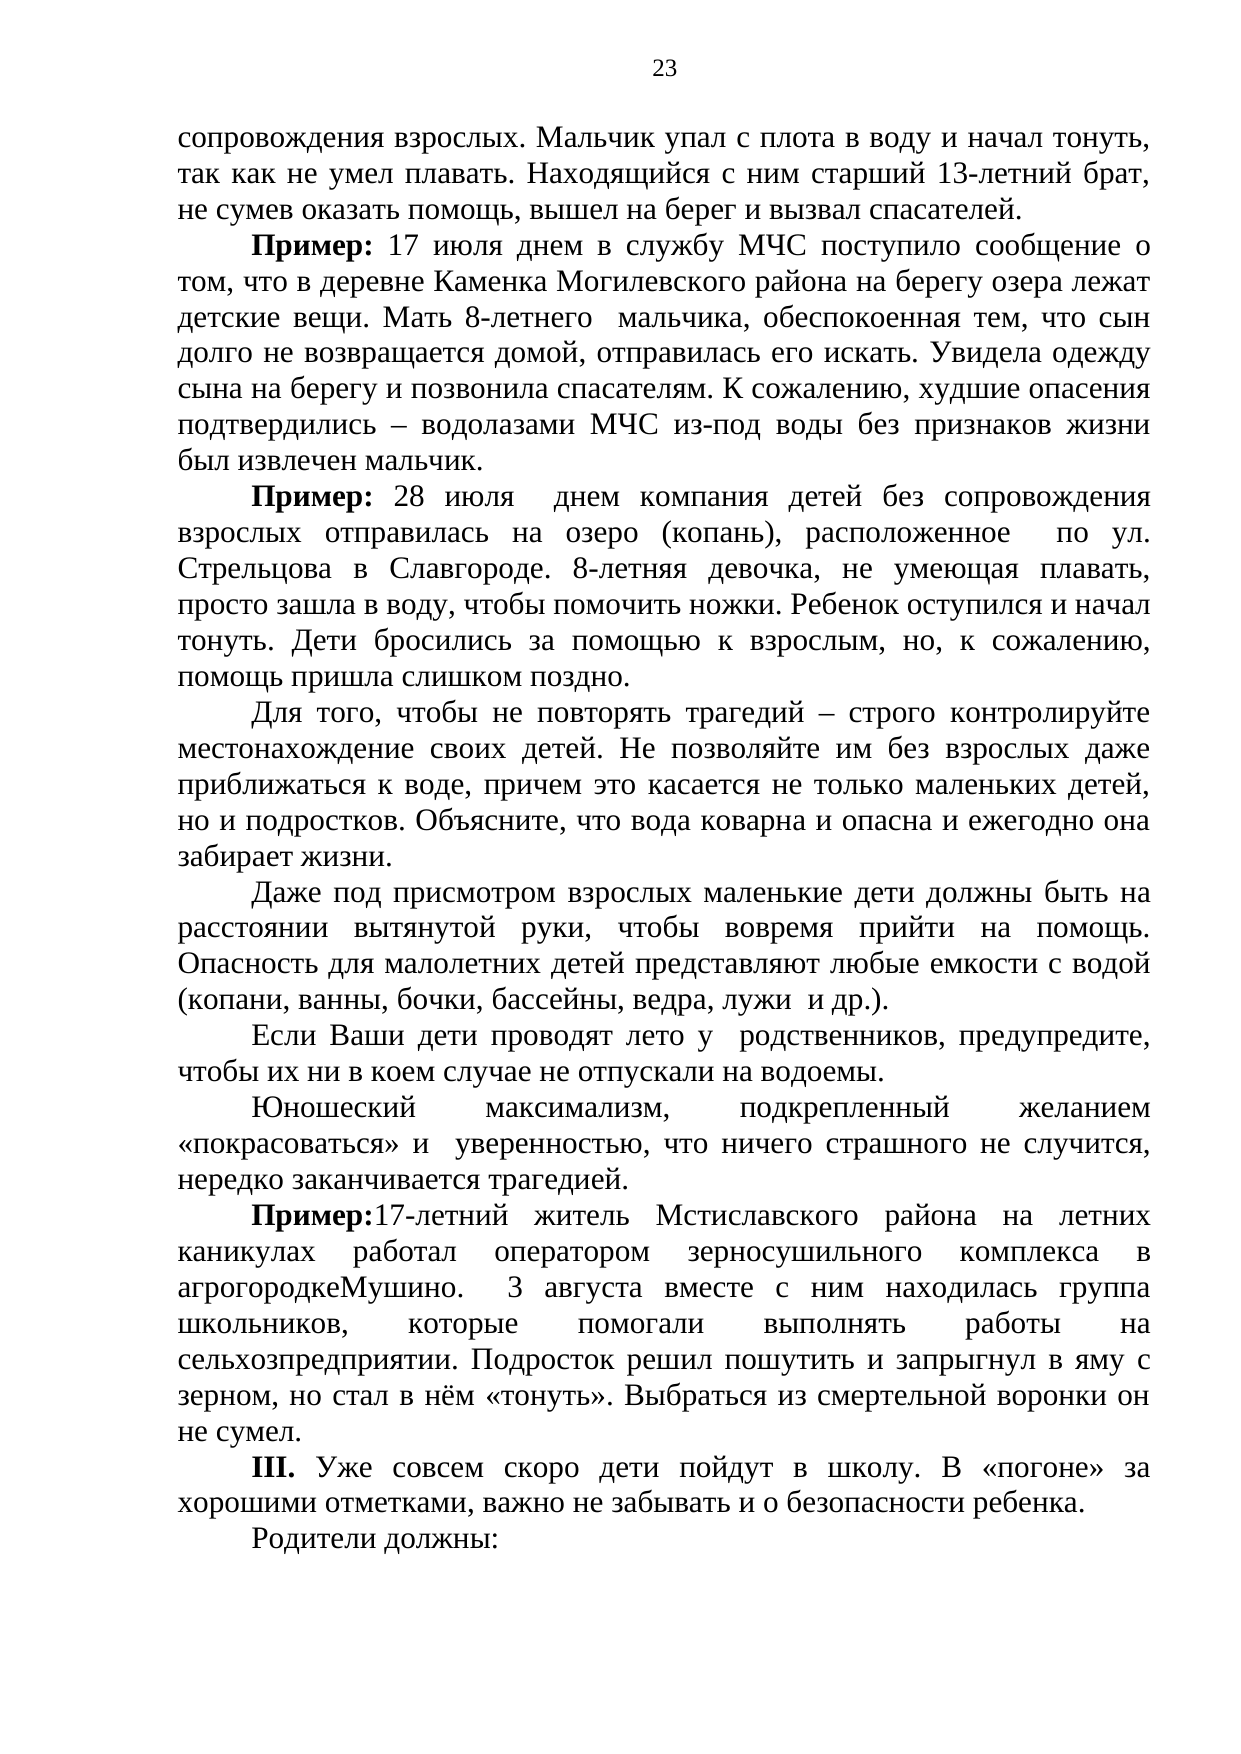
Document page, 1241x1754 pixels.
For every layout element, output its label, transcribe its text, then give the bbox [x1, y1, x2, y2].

text Пример:17-летний житель Мстиславского района на летних каникулах работал оператором зерносушильного комплекса в агрогородкеМушино. 3 августа вместе с ним находилась группа школьников, которые помогали выполнять работы на сельхозпредприятии. Подросток решил пошутить и запрыгнул в яму с зерном, но стал в нём «тонуть». Выбраться из смертельной воронки он не сумел. [177, 1196, 1152, 1448]
text Родители должны: [177, 1520, 1152, 1556]
text Пример: 28 июля днем компания детей без сопровождения взрослых отправилась на озеро (копань), расположенное по ул. Стрельцова в Славгороде. 8-летняя девочка, не умеющая плавать, просто зашла в воду, чтобы помочить ножки. Ребенок оступился и начал тонуть. Дети бросились за помощью к взрослым, но, к сожалению, помощь пришла слишком поздно. [177, 477, 1152, 693]
text Пример: 17 июля днем в службу МЧС поступило сообщение о том, что в деревне Каменка Могилевского района на берегу озера лежат детские вещи. Мать 8-летнего мальчика, обеспокоенная тем, что сын долго не возвращается домой, отправилась его искать. Увидела одежду сына на берегу и позвонила спасателям. К сожалению, худшие опасения подтвердились – водолазами МЧС из-под воды без признаков жизни был извлечен мальчик. [177, 226, 1152, 477]
text Юношеский максимализм, подкрепленный желанием «покрасоваться» и уверенностью, что ничего страшного не случится, нередко заканчивается трагедией. [177, 1088, 1152, 1196]
text III. Уже совсем скоро дети пойдут в школу. В «погоне» за хорошими отметками, важно не забывать и о безопасности ребенка. [177, 1448, 1152, 1520]
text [177, 118, 1152, 226]
text Даже под присмотром взрослых маленькие дети должны быть на расстоянии вытянутой руки, чтобы вовремя прийти на помощь. Опасность для малолетних детей представляют любые емкости с водой (копани, ванны, бочки, бассейны, ведра, лужи и др.). [177, 873, 1152, 1017]
text Для того, чтобы не повторять трагедий – строго контролируйте местонахождение своих детей. Не позволяйте им без взрослых даже приближаться к воде, причем это касается не только маленьких детей, но и подростков. Объясните, что вода коварна и опасна и ежегодно она забирает жизни. [177, 693, 1152, 873]
text Если Ваши дети проводят лето у родственников, предупредите, чтобы их ни в коем случае не отпускали на водоемы. [177, 1017, 1152, 1088]
